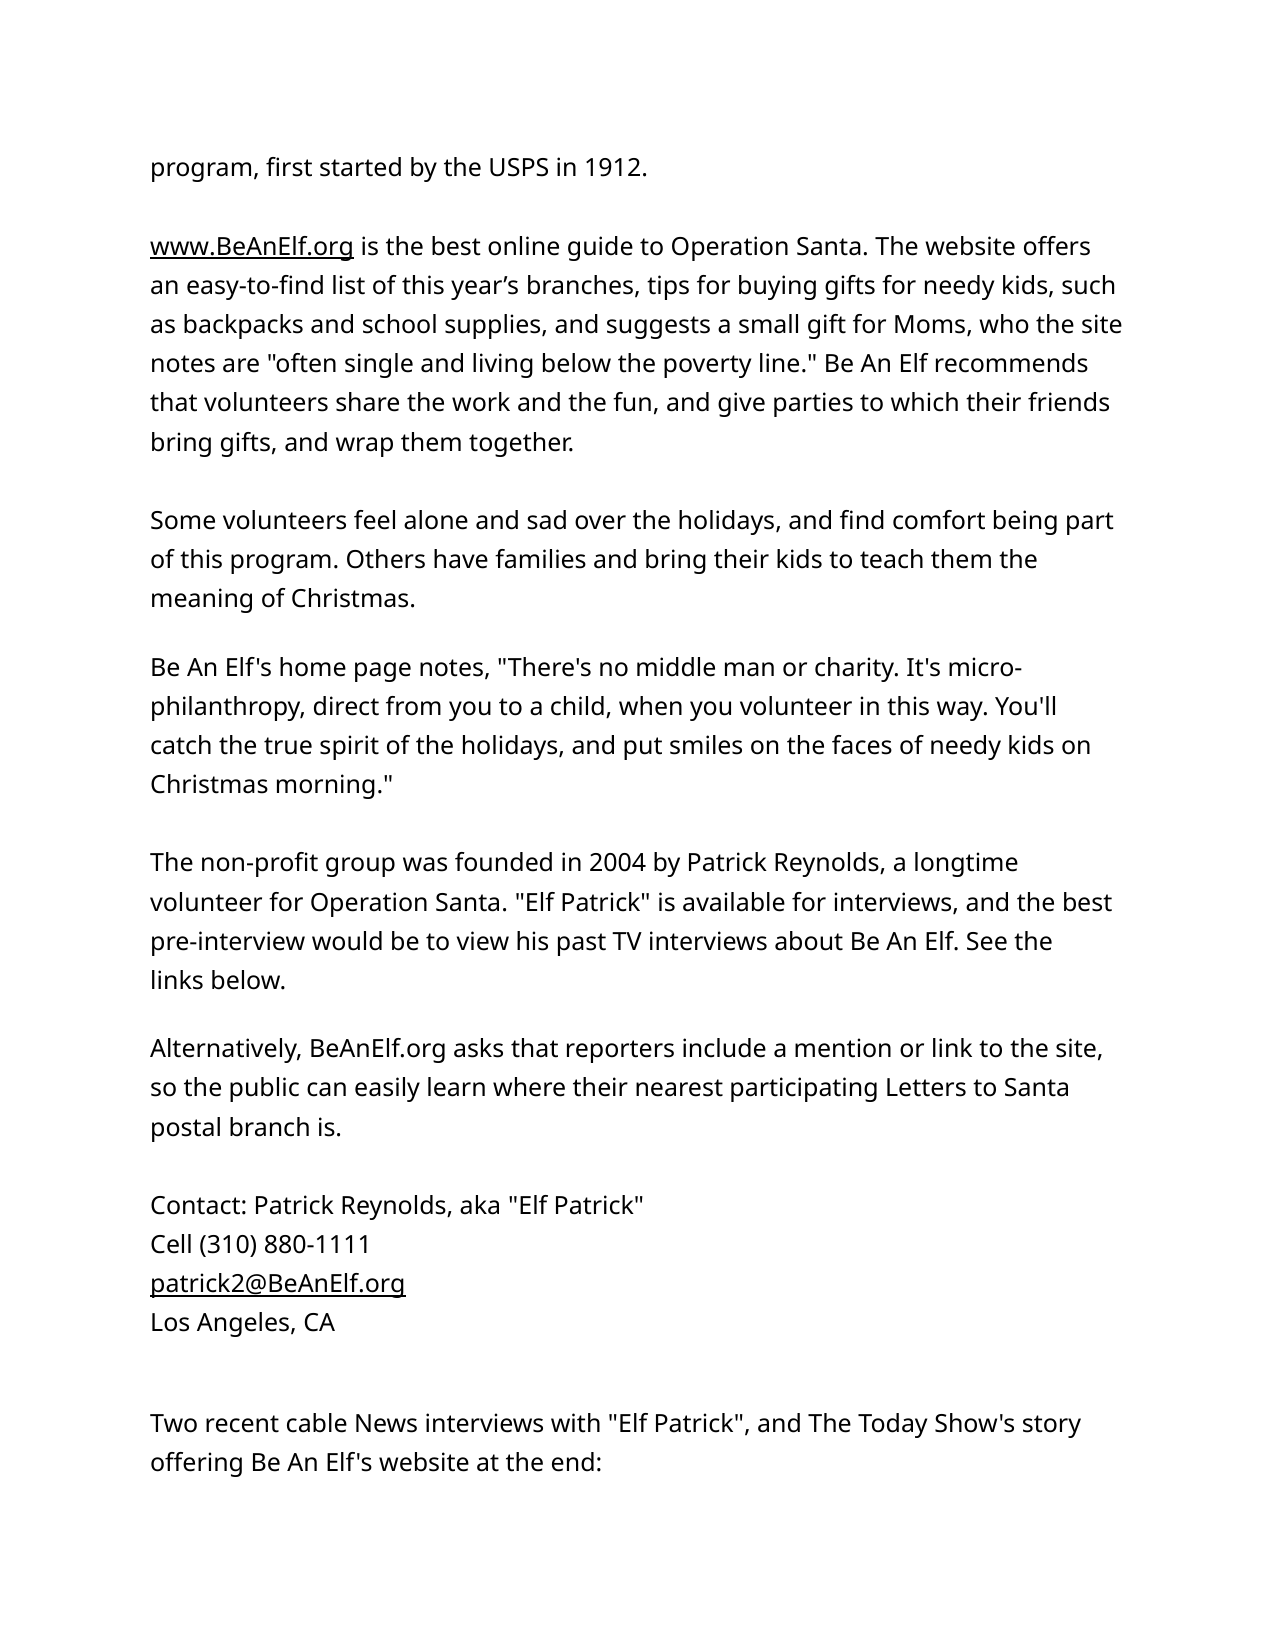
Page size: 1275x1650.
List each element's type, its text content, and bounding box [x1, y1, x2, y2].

text Alternatively, BeAnElf.org asks that reporters include a mention or link to the site, so the public can easily learn where their nearest participating Letters to Santa postal branch is. Contact: Patrick Reynolds, aka "Elf Patrick" Cell (310) 880-1111 patrick2@BeAnElf.org Los Angeles, CA [150, 1031, 1125, 1372]
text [150, 150, 1125, 615]
text Be An Elf's home page notes, "There's no middle man or charity. It's micro-philanthropy, direct from you to a child, when you volunteer in this way. You'll catch the true spirit of the holidays, and put smiles on the faces of needy kids on Christmas morning." The non-profit group was founded in 2004 by Patrick Reynolds, a longtime volunteer for Operation Santa. "Elf Patrick" is available for interviews, and the best pre-interview would be to view his past TV interviews about Be An Elf. See the links below. [150, 649, 1125, 997]
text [150, 1406, 1125, 1479]
